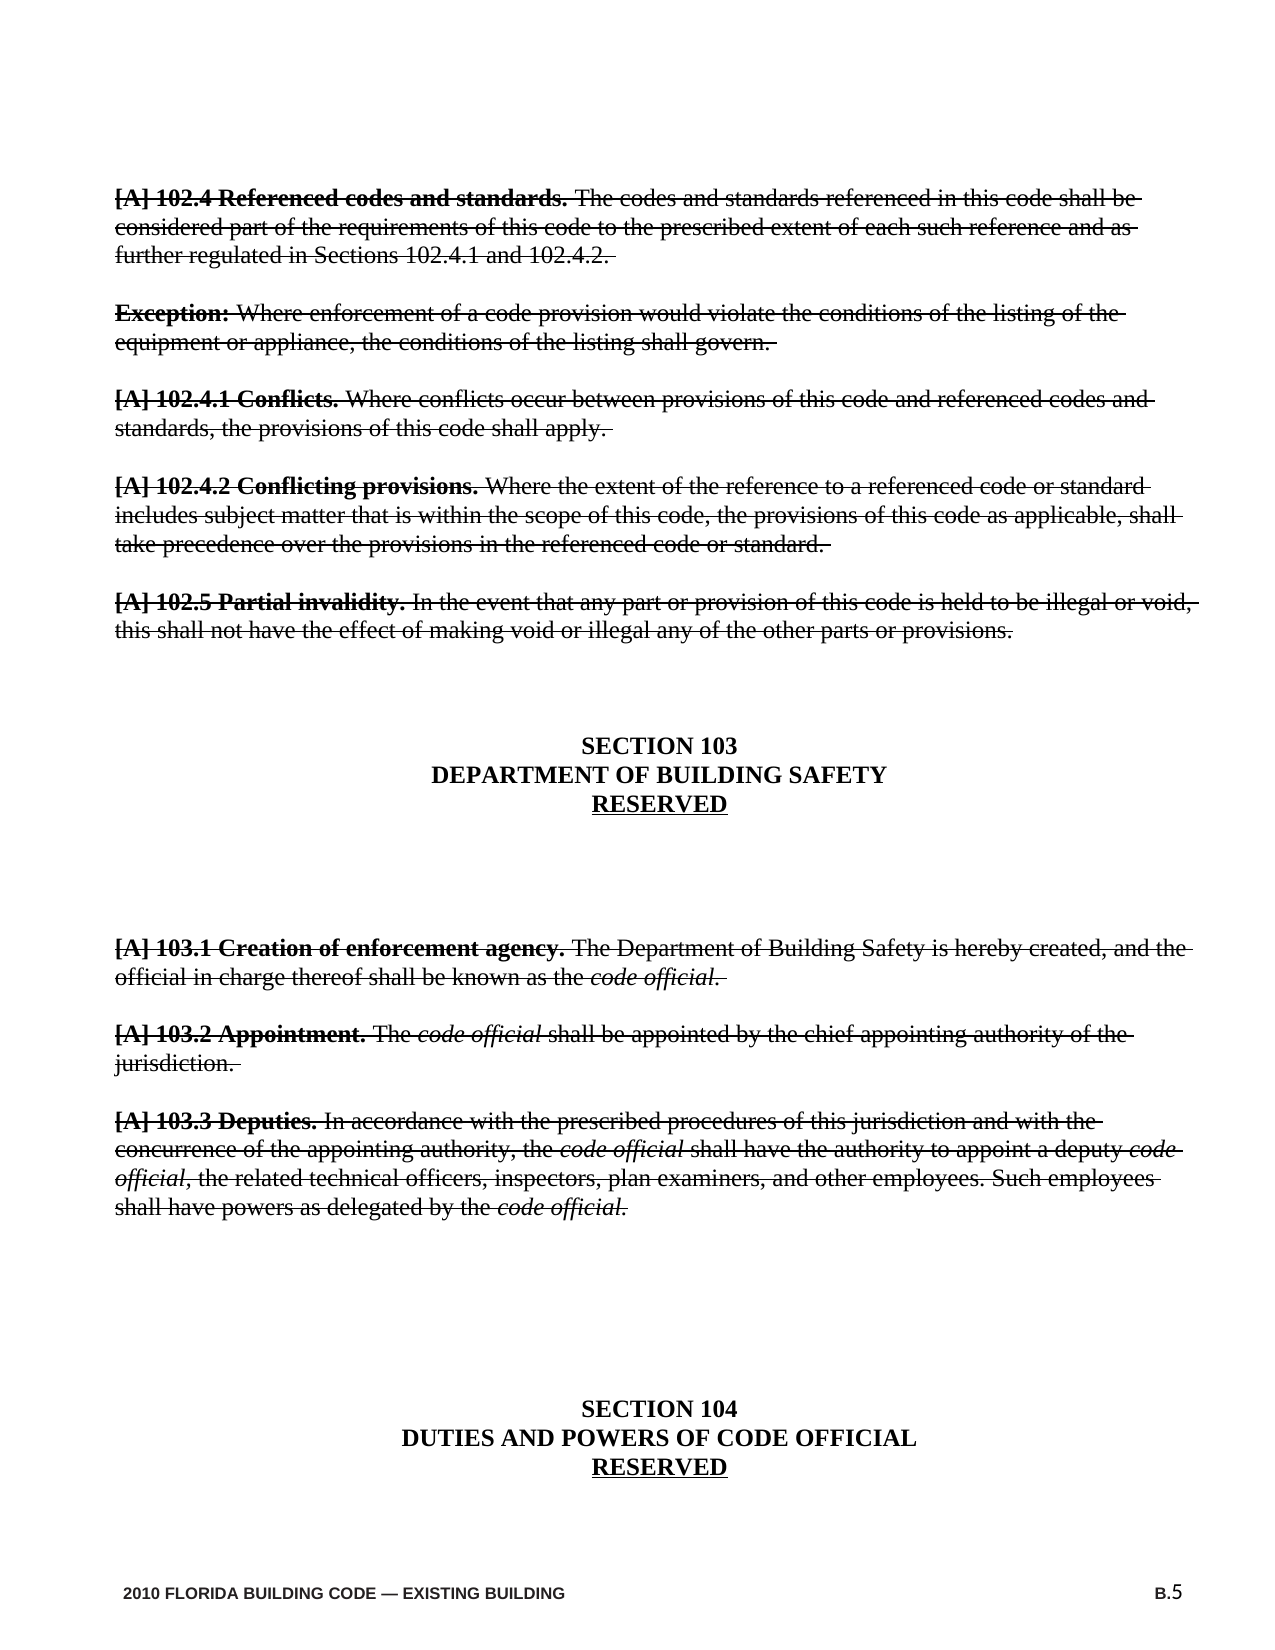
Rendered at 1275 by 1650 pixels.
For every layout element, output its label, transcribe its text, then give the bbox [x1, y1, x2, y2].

text DUTIES AND POWERS OF CODE OFFICIAL [114, 1423, 1204, 1452]
text RESERVED [114, 1452, 1204, 1538]
text [A] 102.4.1 Conflicts. Where conflicts occur between provisions of this code and referenced codes and standards, the provisions of this code shall apply. [114, 384, 1204, 442]
text SECTION 103 [114, 731, 1204, 760]
text RESERVED [114, 789, 1204, 846]
text SECTION 104 [114, 1394, 1204, 1423]
text DEPARTMENT OF BUILDING SAFETY [114, 760, 1204, 789]
text [A] 102.4.2 Conflicting provisions. Where the extent of the reference to a referenced code or standard includes subject matter that is within the scope of this code, the provisions of this code as applicable, shall take precedence over the provisions in the referenced code or standard. [114, 471, 1204, 557]
text [A] 102.5 Partial invalidity. In the event that any part or provision of this code is held to be illegal or void, this shall not have the effect of making void or illegal any of the other parts or provisions. [114, 587, 1204, 644]
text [114, 154, 1204, 355]
text [A] 103.1 Creation of enforcement agency. The Department of Building Safety is hereby created, and the official in charge thereof shall be known as the code official. [A] 103.2 Appointment. The code official shall be appointed by the chief appointing authority of the jurisdiction. [A] 103.3 Deputies. In accordance with the prescribed procedures of this jurisdiction and with the concurrence of the appointing authority, the code official shall have the authority to appoint a deputy code official, the related technical officers, inspectors, plan examiners, and other employees. Such employees shall have powers as delegated by the code official. [114, 933, 1204, 1221]
